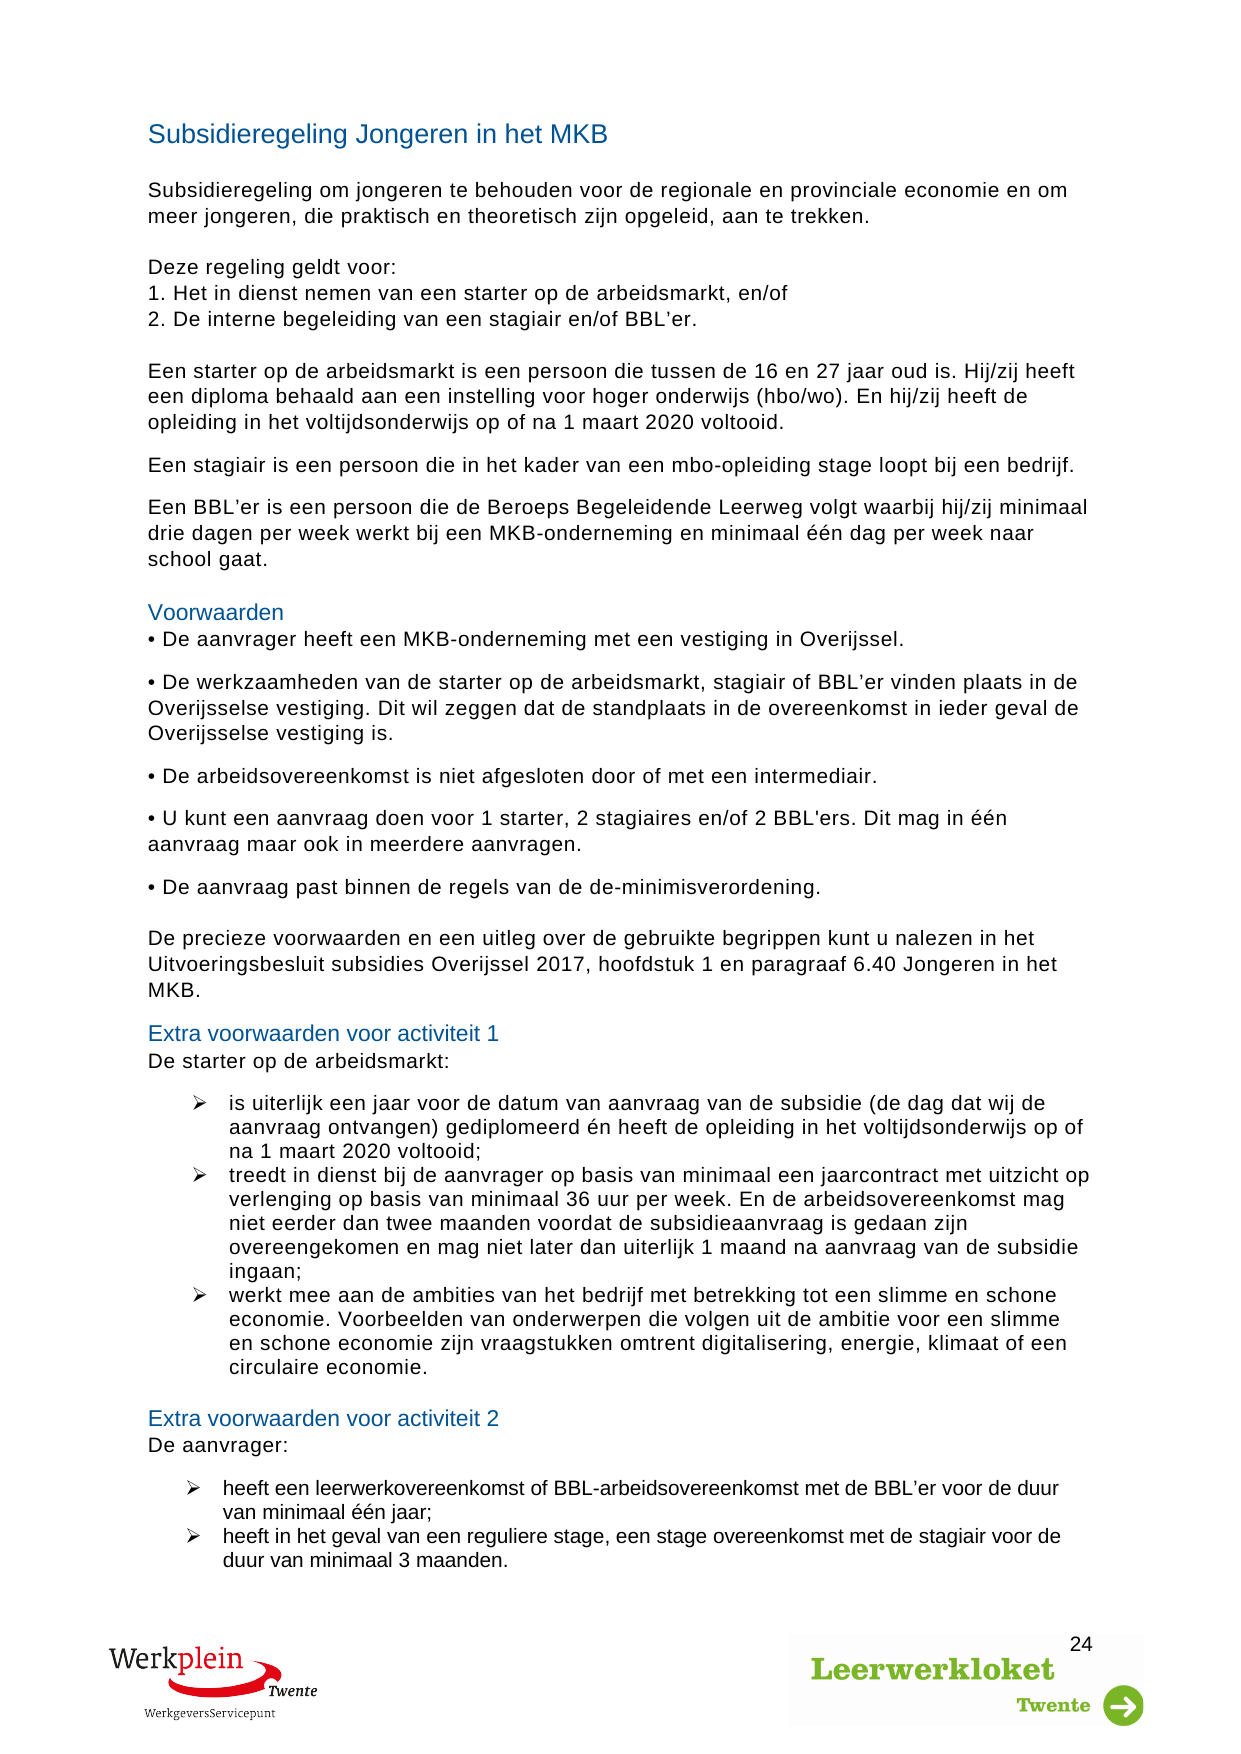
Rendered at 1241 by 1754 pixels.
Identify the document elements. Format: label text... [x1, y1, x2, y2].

list treedt in dienst bij de aanvrager op basis van minimaal een jaarcontract met uitzicht op verlenging op basis van minimaal 36 uur per week. En de arbeidsovereenkomst mag niet eerder dan twee maanden voordat de subsidieaanvraag is gedaan zijn overeengekomen en mag niet later dan uiterlijk 1 maand na aanvraag van de subsidie ingaan; [191, 1163, 1092, 1283]
text • De arbeidsovereenkomst is niet afgesloten door of met een intermediair. [148, 764, 1092, 788]
text Een stagiair is een persoon die in het kader van een mbo-opleiding stage loopt bij een bedrijf. [148, 453, 1092, 477]
text Extra voorwaarden voor activiteit 1 De starter op de arbeidsmarkt: [148, 1020, 1092, 1072]
text • De aanvraag past binnen de regels van de de-minimisverordening. De precieze voorwaarden en een uitleg over de gebruikte begrippen kunt u nalezen in het Uitvoeringsbesluit subsidies Overijssel 2017, hoofdstuk 1 en paragraaf 6.40 Jongeren in het MKB. [148, 874, 1092, 1002]
text Extra voorwaarden voor activiteit 2 De aanvrager: [148, 1379, 1092, 1457]
picture [97, 1634, 329, 1731]
list heeft in het geval van een reguliere stage, een stage overeenkomst met de stagiair voor de duur van minimaal 3 maanden. [185, 1524, 1092, 1572]
text Subsidieregeling Jongeren in het MKB [148, 118, 1092, 149]
text • U kunt een aanvraag doen voor 1 starter, 2 stagiaires en/of 2 BBL'ers. Dit mag in één aanvraag maar ook in meerdere aanvragen. [148, 806, 1092, 856]
list heeft een leerwerkovereenkomst of BBL-arbeidsovereenkomst met de BBL’er voor de duur van minimaal één jaar; [185, 1476, 1092, 1524]
text Subsidieregeling om jongeren te behouden voor de regionale en provinciale economie en om meer jongeren, die praktisch en theoretisch zijn opgeleid, aan te trekken. Deze regeling geldt voor: 1. Het in dienst nemen van een starter op de arbeidsmarkt, en/of 2. De interne begeleiding van een stagiair en/of BBL’er. Een starter op de arbeidsmarkt is een persoon die tussen de 16 en 27 jaar oud is. Hij/zij heeft een diploma behaald aan een instelling voor hoger onderwijs (hbo/wo). En hij/zij heeft de opleiding in het voltijdsonderwijs op of na 1 maart 2020 voltooid. [148, 152, 1092, 434]
text Een BBL’er is een persoon die de Beroeps Begeleidende Leerweg volgt waarbij hij/zij minimaal drie dagen per week werkt bij een MKB-onderneming en minimaal één dag per week naar school gaat. Voorwaarden • De aanvrager heeft een MKB-onderneming met een vestiging in Overijssel. [148, 495, 1092, 651]
list is uiterlijk een jaar voor de datum van aanvraag van de subsidie (de dag dat wij de aanvraag ontvangen) gediplomeerd én heeft de opleiding in het voltijdsonderwijs op of na 1 maart 2020 voltooid; [191, 1091, 1092, 1163]
text • De werkzaamheden van de starter op de arbeidsmarkt, stagiair of BBL’er vinden plaats in de Overijsselse vestiging. Dit wil zeggen dat de standplaats in de overeenkomst in ieder geval de Overijsselse vestiging is. [148, 669, 1092, 745]
picture [788, 1634, 1144, 1726]
list werkt mee aan de ambities van het bedrijf met betrekking tot een slimme en schone economie. Voorbeelden van onderwerpen die volgen uit de ambitie voor een slimme en schone economie zijn vraagstukken omtrent digitalisering, energie, klimaat of een circulaire economie. [191, 1283, 1092, 1379]
